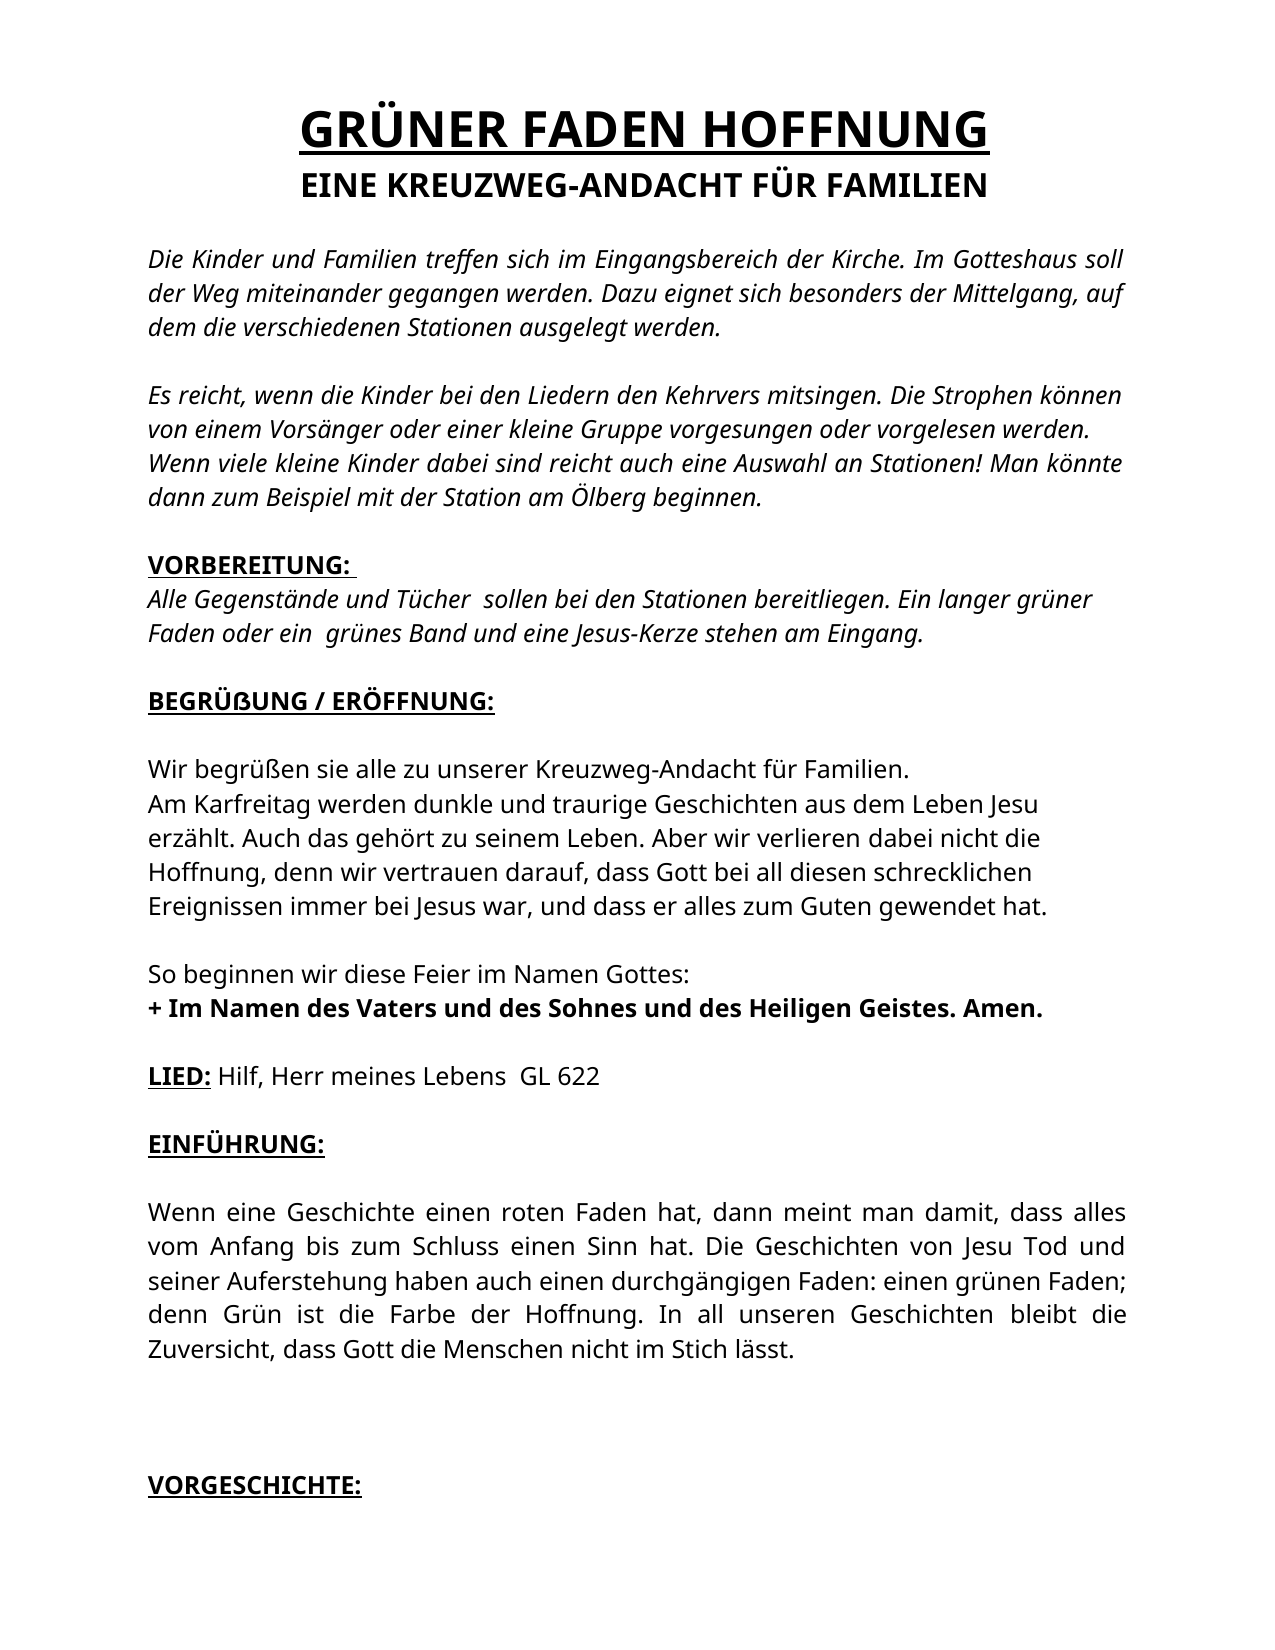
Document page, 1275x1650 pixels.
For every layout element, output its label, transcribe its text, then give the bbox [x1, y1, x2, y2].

text VORGESCHICHTE: [148, 1467, 1127, 1502]
text LIED: Hilf, Herr meines Lebens GL 622 [148, 1059, 1127, 1093]
text Wenn eine Geschichte einen roten Faden hat, dann meint man damit, dass alles vom Anfang bis zum Schluss einen Sinn hat. Die Geschichten von Jesu Tod und seiner Auferstehung haben auch einen durchgängigen Faden: einen grünen Faden; denn Grün ist die Farbe der Hoffnung. In all unseren Geschichten bleibt die Zuversicht, dass Gott die Menschen nicht im Stich lässt. [148, 1195, 1127, 1365]
title GRÜNER FADEN HOFFNUNG [148, 94, 1141, 162]
text Die Kinder und Familien treffen sich im Eingangsbereich der Kirche. Im Gotteshaus soll der Weg miteinander gegangen werden. Dazu eignet sich besonders der Mittelgang, auf dem die verschiedenen Stationen ausgelegt werden. [148, 241, 1127, 343]
text EINFÜHRUNG: [148, 1127, 1127, 1161]
text So beginnen wir diese Feier im Namen Gottes: [148, 957, 1127, 991]
text VORBEREITUNG: [148, 548, 1127, 582]
text Am Karfreitag werden dunkle und traurige Geschichten aus dem Leben Jesu erzählt. Auch das gehört zu seinem Leben. Aber wir verlieren dabei nicht die Hoffnung, denn wir vertrauen darauf, dass Gott bei all diesen schrecklichen Ereignissen immer bei Jesus war, und dass er alles zum Guten gewendet hat. [148, 786, 1127, 922]
text Wir begrüßen sie alle zu unserer Kreuzweg-Andacht für Familien. [148, 752, 1127, 786]
subtitle EINE KREUZWEG-ANDACHT FÜR FAMILIEN [148, 162, 1141, 207]
text Wenn viele kleine Kinder dabei sind reicht auch eine Auswahl an Stationen! Man könnte dann zum Beispiel mit der Station am Ölberg beginnen. [148, 446, 1127, 514]
text + Im Namen des Vaters und des Sohnes und des Heiligen Geistes. Amen. [148, 991, 1127, 1025]
text Begrüßung / Eröffnung: [148, 684, 1127, 718]
text Alle Gegenstände und Tücher sollen bei den Stationen bereitliegen. Ein langer grüner Faden oder ein grünes Band und eine Jesus-Kerze stehen am Eingang. [148, 582, 1127, 650]
text Es reicht, wenn die Kinder bei den Liedern den Kehrvers mitsingen. Die Strophen können von einem Vorsänger oder einer kleine Gruppe vorgesungen oder vorgelesen werden. [148, 377, 1127, 446]
